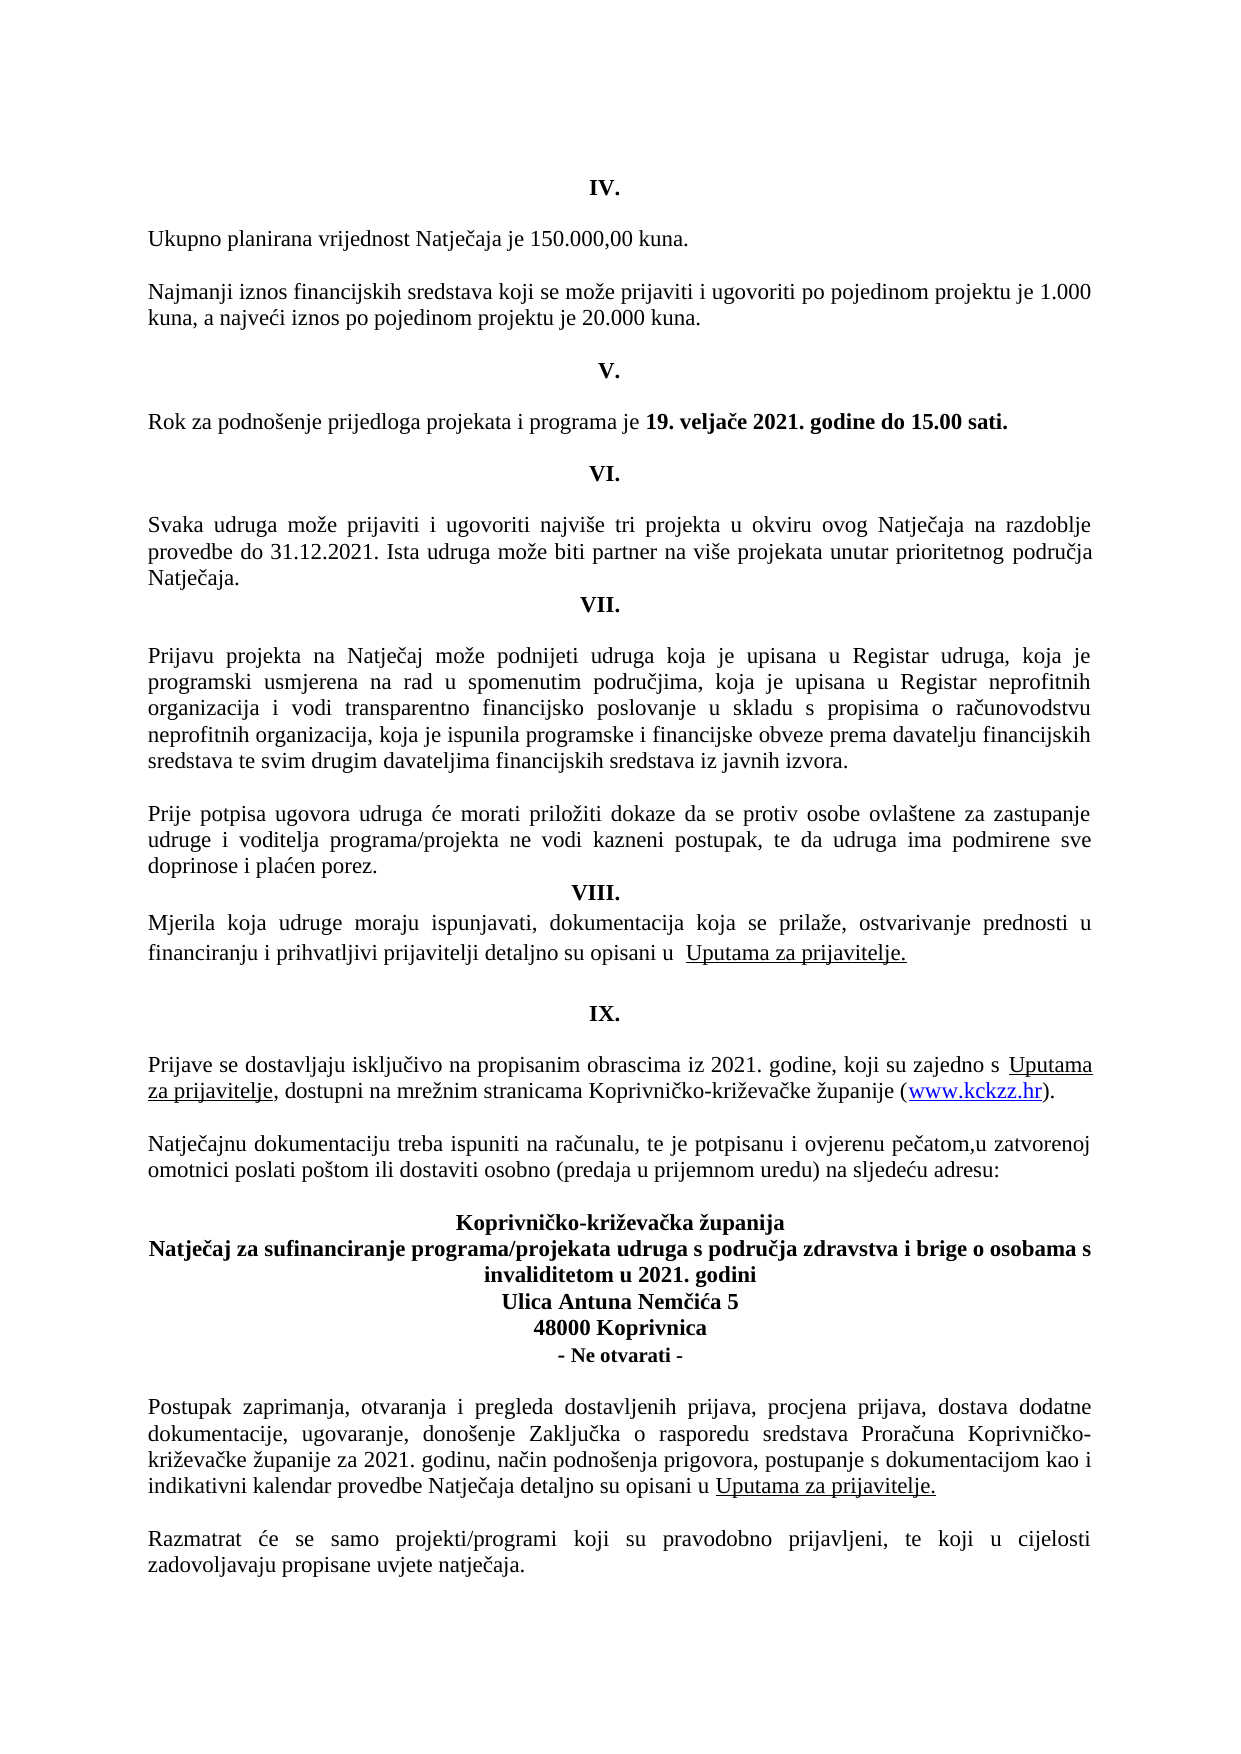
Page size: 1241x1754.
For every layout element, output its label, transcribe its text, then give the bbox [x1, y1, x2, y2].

text Rok za podnošenje prijedloga projekata i programa je 19. veljače 2021. godine do 15.00 sati. [148, 408, 1093, 434]
text Svaka udruga može prijaviti i ugovoriti najviše tri projekta u okviru ovog Natječaja na razdoblje provedbe do 31.12.2021. Ista udruga može biti partner na više projekata unutar prioritetnog područja Natječaja. [148, 512, 1093, 591]
list Mjerila koja udruge moraju ispunjavati, dokumentacija koja se prilaže, ostvarivanje prednosti u financiranju i prihvatljivi prijavitelji detaljno su opisani u Uputama za prijavitelje. [148, 909, 1093, 966]
text Prije potpisa ugovora udruga će morati priložiti dokaze da se protiv osobe ovlaštene za zastupanje udruge i voditelja programa/projekta ne vodi kazneni postupak, te da udruga ima podmirene sve doprinose i plaćen porez. [148, 800, 1093, 879]
text Natječajnu dokumentaciju treba ispuniti na računalu, te je potpisanu i ovjerenu pečatom,u zatvorenoj omotnici poslati poštom ili dostaviti osobno (predaja u prijemnom uredu) na sljedeću adresu: [148, 1130, 1093, 1182]
text Ulica Antuna Nemčića 5 [148, 1288, 1093, 1314]
text Ukupno planirana vrijednost Natječaja je 150.000,00 kuna. [148, 225, 1093, 251]
text 48000 Koprivnica [148, 1314, 1093, 1341]
text Natječaj za sufinanciranje programa/projekata udruga s područja zdravstva i brige o osobama s invaliditetom u 2021. godini [148, 1235, 1093, 1288]
text Prijavu projekta na Natječaj može podnijeti udruga koja je upisana u Registar udruga, koja je programski usmjerena na rad u spomenutim područjima, koja je upisana u Registar neprofitnih organizacija i vodi transparentno financijsko poslovanje u skladu s propisima o računovodstvu neprofitnih organizacija, koja je ispunila programske i financijske obveze prema davatelju financijskih sredstava te svim drugim davateljima financijskih sredstava iz javnih izvora. [148, 642, 1093, 773]
text Prijave se dostavljaju isključivo na propisanim obrascima iz 2021. godine, koji su zajedno s Uputama za prijavitelje, dostupni na mrežnim stranicama Koprivničko-križevačke županije (www.kckzz.hr). [148, 1051, 1093, 1103]
text Najmanji iznos financijskih sredstava koji se može prijaviti i ugovoriti po pojedinom projektu je 1.000 kuna, a najveći iznos po pojedinom projektu je 20.000 kuna. [148, 278, 1093, 330]
text Razmatrat će se samo projekti/programi koji su pravodobno prijavljeni, te koji u cijelosti zadovoljavaju propisane uvjete natječaja. [148, 1525, 1093, 1578]
text - Ne otvarati - [148, 1341, 1093, 1367]
text Koprivničko-križevačka županija [148, 1209, 1093, 1235]
text Postupak zaprimanja, otvaranja i pregleda dostavljenih prijava, procjena prijava, dostava dodatne dokumentacije, ugovaranje, donošenje Zaključka o rasporedu sredstava Proračuna Koprivničko-križevačke županije za 2021. godinu, način podnošenja prigovora, postupanje s dokumentacijom kao i indikativni kalendar provedbe Natječaja detaljno su opisani u Uputama za prijavitelje. [148, 1393, 1093, 1499]
